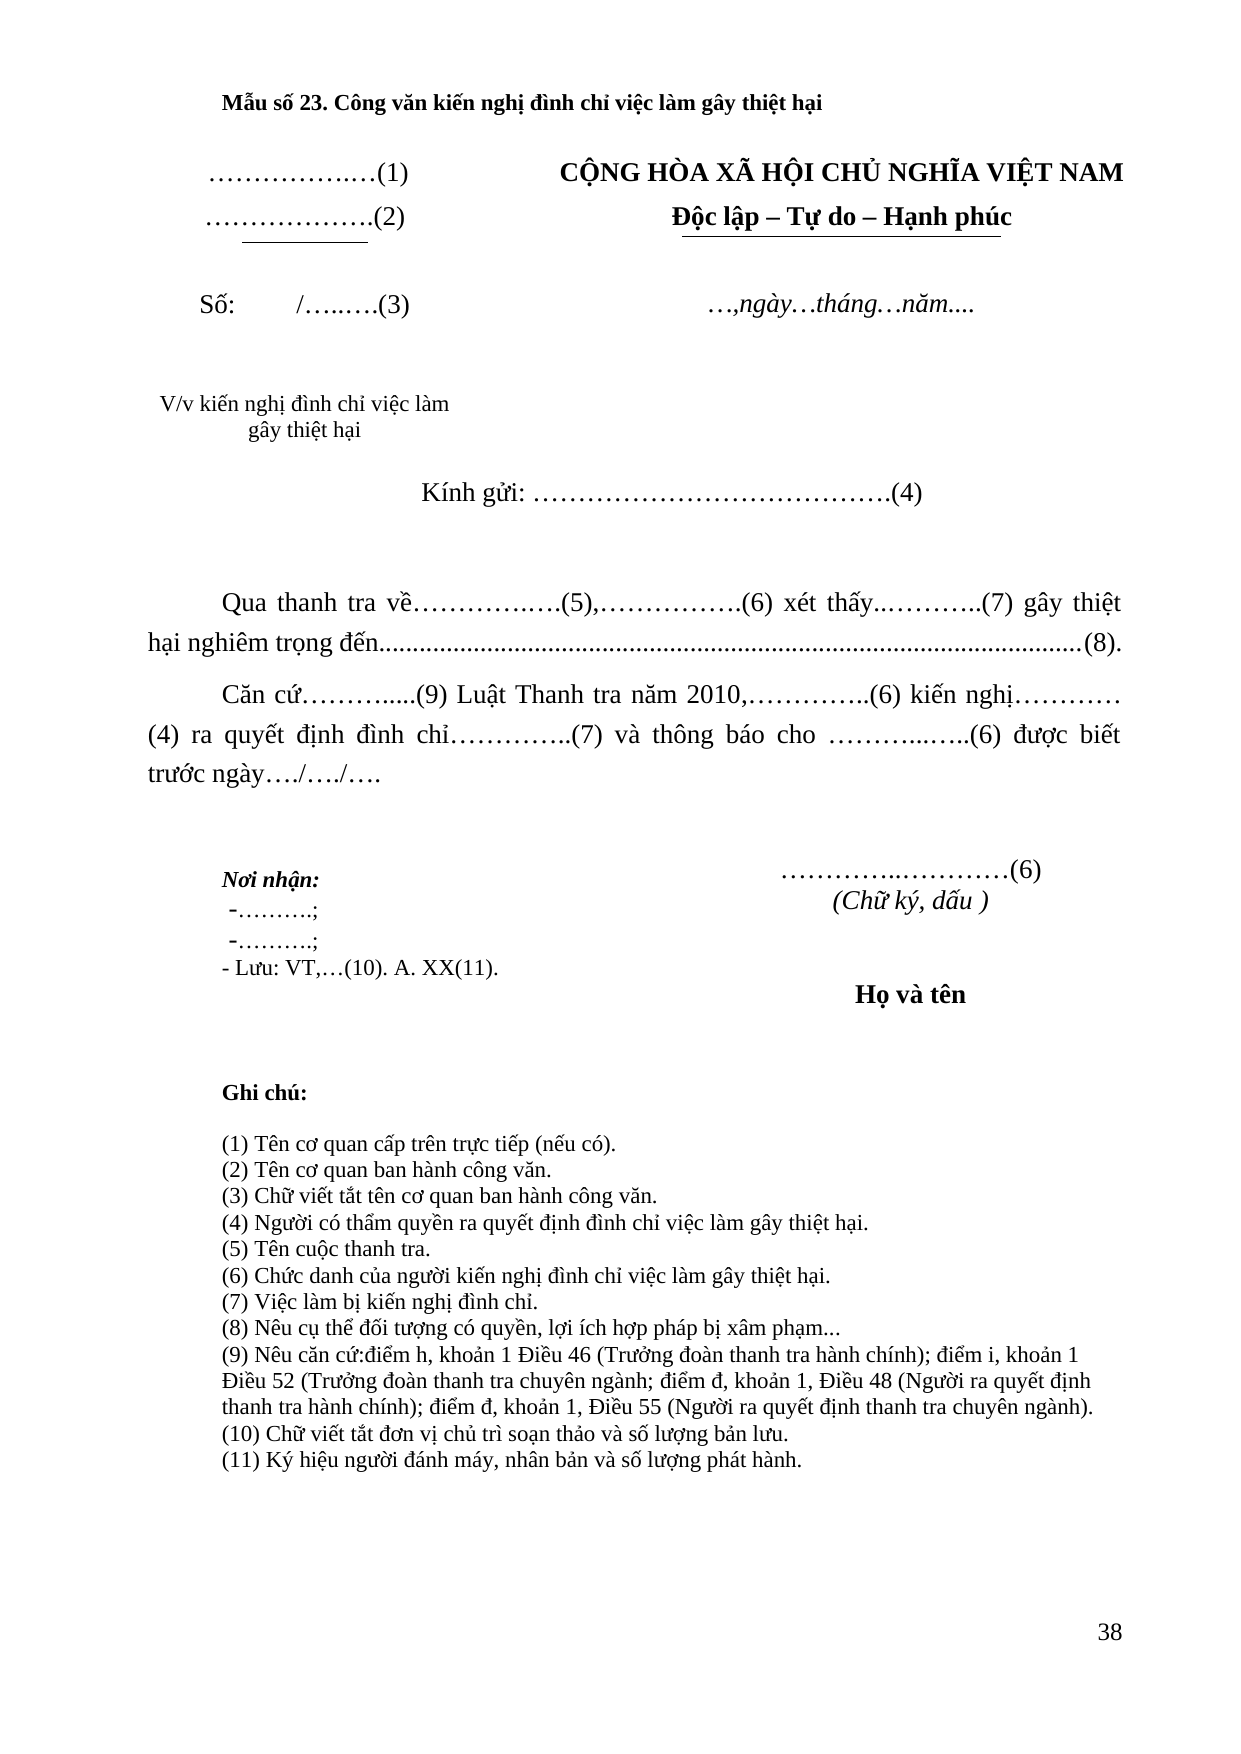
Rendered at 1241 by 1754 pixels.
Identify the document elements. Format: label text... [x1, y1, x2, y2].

text (8) Nêu cụ thể đối tượng có quyền, lợi ích hợp pháp bị xâm phạm... [222, 1314, 1122, 1341]
table_header …………….…(1) ……………….(2) Số: /…..….(3) V/v kiến nghị đình chỉ việc làm gây thiệt hại [136, 144, 472, 442]
text (4) Người có thẩm quyền ra quyết định đình chỉ việc làm gây thiệt hại. [222, 1209, 1122, 1235]
text (6) Chức danh của người kiến nghị đình chỉ việc làm gây thiệt hại. [222, 1262, 1122, 1288]
text (3) Chữ viết tắt tên cơ quan ban hành công văn. [222, 1183, 1122, 1209]
text Mẫu số 23. Công văn kiến nghị đình chỉ việc làm gây thiệt hại [148, 89, 1122, 115]
text (1) Tên cơ quan cấp trên trực tiếp (nếu có). [222, 1130, 1122, 1156]
text (11) Ký hiệu người đánh máy, nhân bản và số lượng phát hành. [222, 1446, 1122, 1472]
text (9) Nêu căn cứ:điểm h, khoản 1 Điều 46 (Trưởng đoàn thanh tra hành chính); điểm i, khoản 1 Điều 52 (Trưởng đoàn thanh tra chuyên ngành; điểm đ, khoản 1, Điều 48 (Người ra quyết định thanh tra hành chính); điểm đ, khoản 1, Điều 55 (Người ra quyết định thanh tra chuyên ngành). [222, 1341, 1122, 1420]
table_header …………..…………(6) (Chữ ký, dấu ) Họ và tên [628, 853, 1119, 1048]
text (2) Tên cơ quan ban hành công văn. [222, 1156, 1122, 1183]
table_header CỘNG HÒA XÃ HỘI CHỦ NGHĨA VIỆT Độc lập – Tự do – Hạnh phúc …,ngày…tháng…năm.... [473, 144, 1137, 442]
text Kính gửi: ………………………………….(4) [148, 476, 1122, 507]
text Căn cứ……….....(9) Luật Thanh tra năm 2010,…………..(6) kiến nghị…………(4) ra quyết định đình chỉ…………..(7) và thông báo cho ………...…..(6) được biết trước ngày…./…./…. [148, 670, 1122, 788]
text (10) Chữ viết tắt đơn vị chủ trì soạn thảo và số lượng bản lưu. [222, 1420, 1122, 1446]
text Ghi chú: [148, 1079, 1122, 1105]
text (7) Việc làm bị kiến nghị đình chỉ. [222, 1288, 1122, 1314]
table_header Nơi nhận: -……….; -……….; - Lưu: VT,…(10). A. XX(11). [136, 853, 628, 1048]
text Qua thanh tra về………….….(5),…………….(6) xét thấy..………..(7) gây thiệt hại nghiêm trọng đến (8). [148, 578, 1122, 657]
text (5) Tên cuộc thanh tra. [222, 1235, 1122, 1262]
